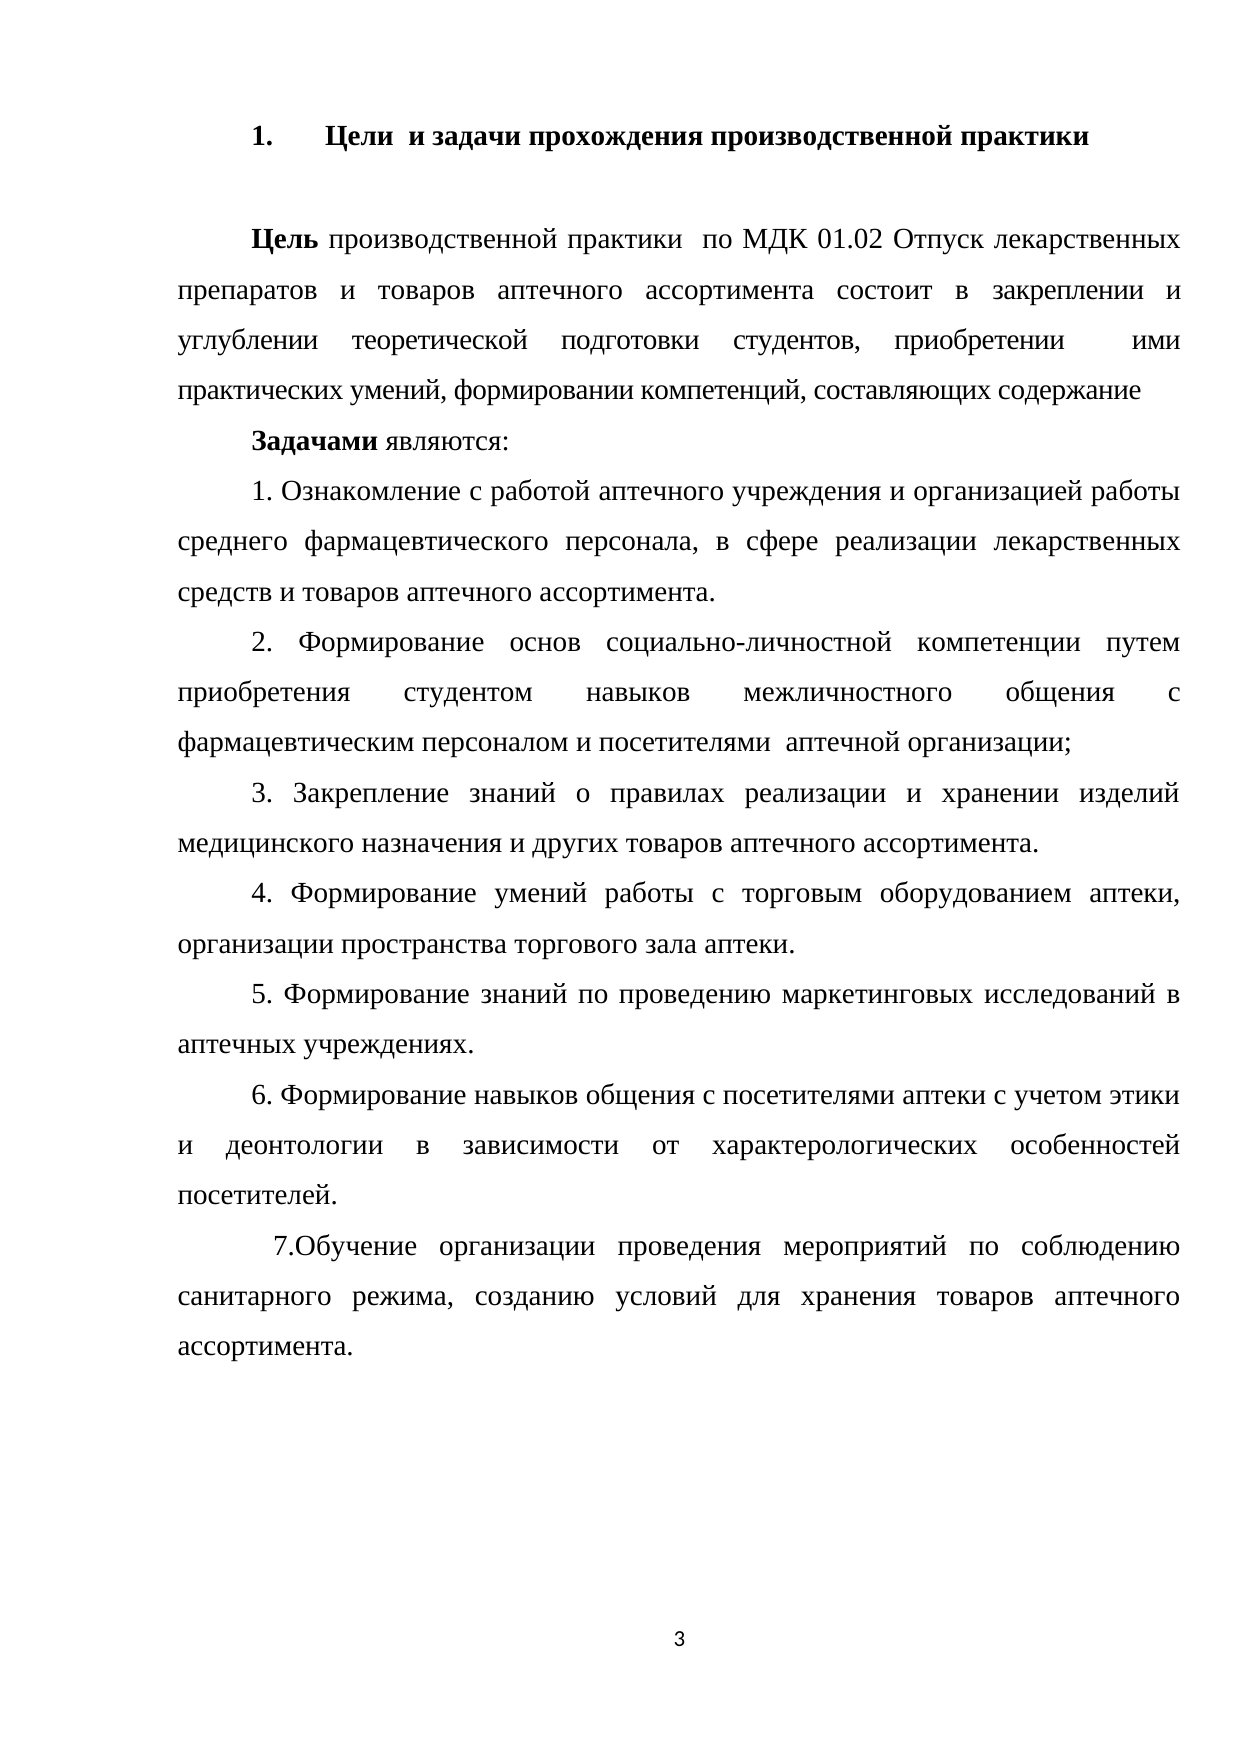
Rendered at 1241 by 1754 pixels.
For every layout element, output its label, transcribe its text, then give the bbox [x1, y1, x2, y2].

text 6. Формирование навыков общения с посетителями аптеки с учетом этики и деонтологии в зависимости от характерологических особенностей посетителей. [177, 1077, 1181, 1211]
text Задачами являются: [177, 423, 1181, 456]
text 4. Формирование умений работы с торговым оборудованием аптеки, организации пространства торгового зала аптеки. [177, 876, 1181, 959]
text 2. Формирование основ социально-личностной компетенции путем приобретения студентом навыков межличностного общения с фармацевтическим персоналом и посетителями аптечной организации; [177, 624, 1181, 758]
text 1. Ознакомление с работой аптечного учреждения и организацией работы среднего фармацевтического персонала, в сфере реализации лекарственных средств и товаров аптечного ассортимента. [177, 473, 1181, 607]
subtitle Цели и задачи прохождения производственной практики [177, 118, 1181, 152]
text 7.Обучение организации проведения мероприятий по соблюдению санитарного режима, созданию условий для хранения товаров аптечного ассортимента. [177, 1228, 1181, 1362]
text 3. Закрепление знаний о правилах реализации и хранении изделий медицинского назначения и других товаров аптечного ассортимента. [177, 775, 1181, 859]
text Цель производственной практики по МДК 01.02 Отпуск лекарственных препаратов и товаров аптечного ассортимента состоит в закреплении и углублении теоретической подготовки студентов, приобретении ими практических умений, формировании компетенций, составляющих содержание [177, 221, 1181, 406]
text 5. Формирование знаний по проведению маркетинговых исследований в аптечных учреждениях. [177, 976, 1181, 1060]
